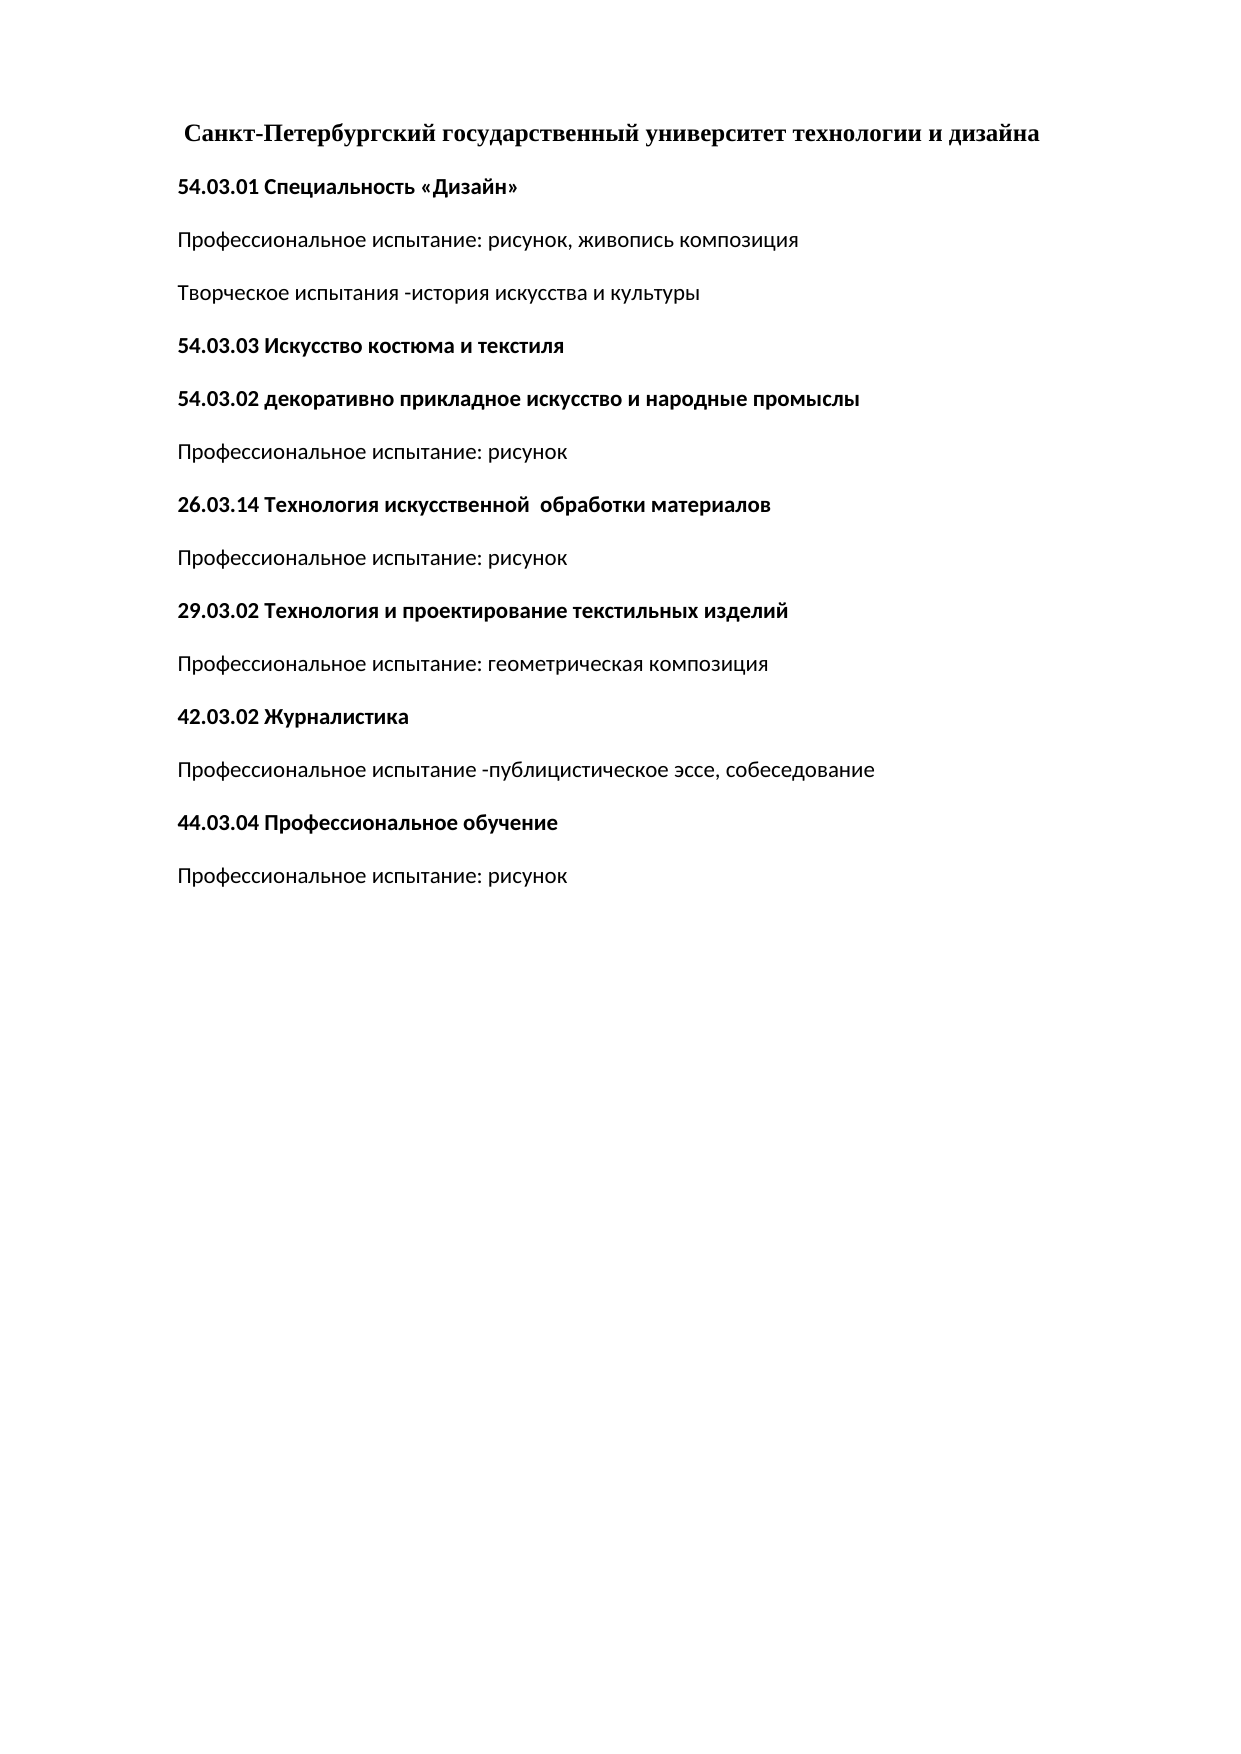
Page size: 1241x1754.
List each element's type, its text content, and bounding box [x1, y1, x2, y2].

text Профессиональное испытание: рисунок, живопись композиция [177, 225, 1152, 253]
text 42.03.02 Журналистика [177, 702, 1152, 730]
text Профессиональное испытание: рисунок [177, 543, 1152, 571]
text 29.03.02 Технология и проектирование текстильных изделий [177, 596, 1152, 624]
text Профессиональное испытание: рисунок [177, 861, 1152, 889]
text Профессиональное испытание -публицистическое эссе, собеседование [177, 755, 1152, 783]
text Профессиональное испытание: рисунок [177, 437, 1152, 465]
text Санкт-Петербургский государственный университет технологии и дизайна [177, 118, 1152, 147]
text 54.03.02 декоративно прикладное искусство и народные промыслы [177, 384, 1152, 412]
text 44.03.04 Профессиональное обучение [177, 808, 1152, 836]
text 54.03.03 Искусство костюма и текстиля [177, 331, 1152, 359]
text 26.03.14 Технология искусственной обработки материалов [177, 490, 1152, 518]
text Профессиональное испытание: геометрическая композиция [177, 649, 1152, 677]
text 54.03.01 Специальность «Дизайн» [177, 172, 1152, 200]
text Творческое испытания -история искусства и культуры [177, 278, 1152, 306]
